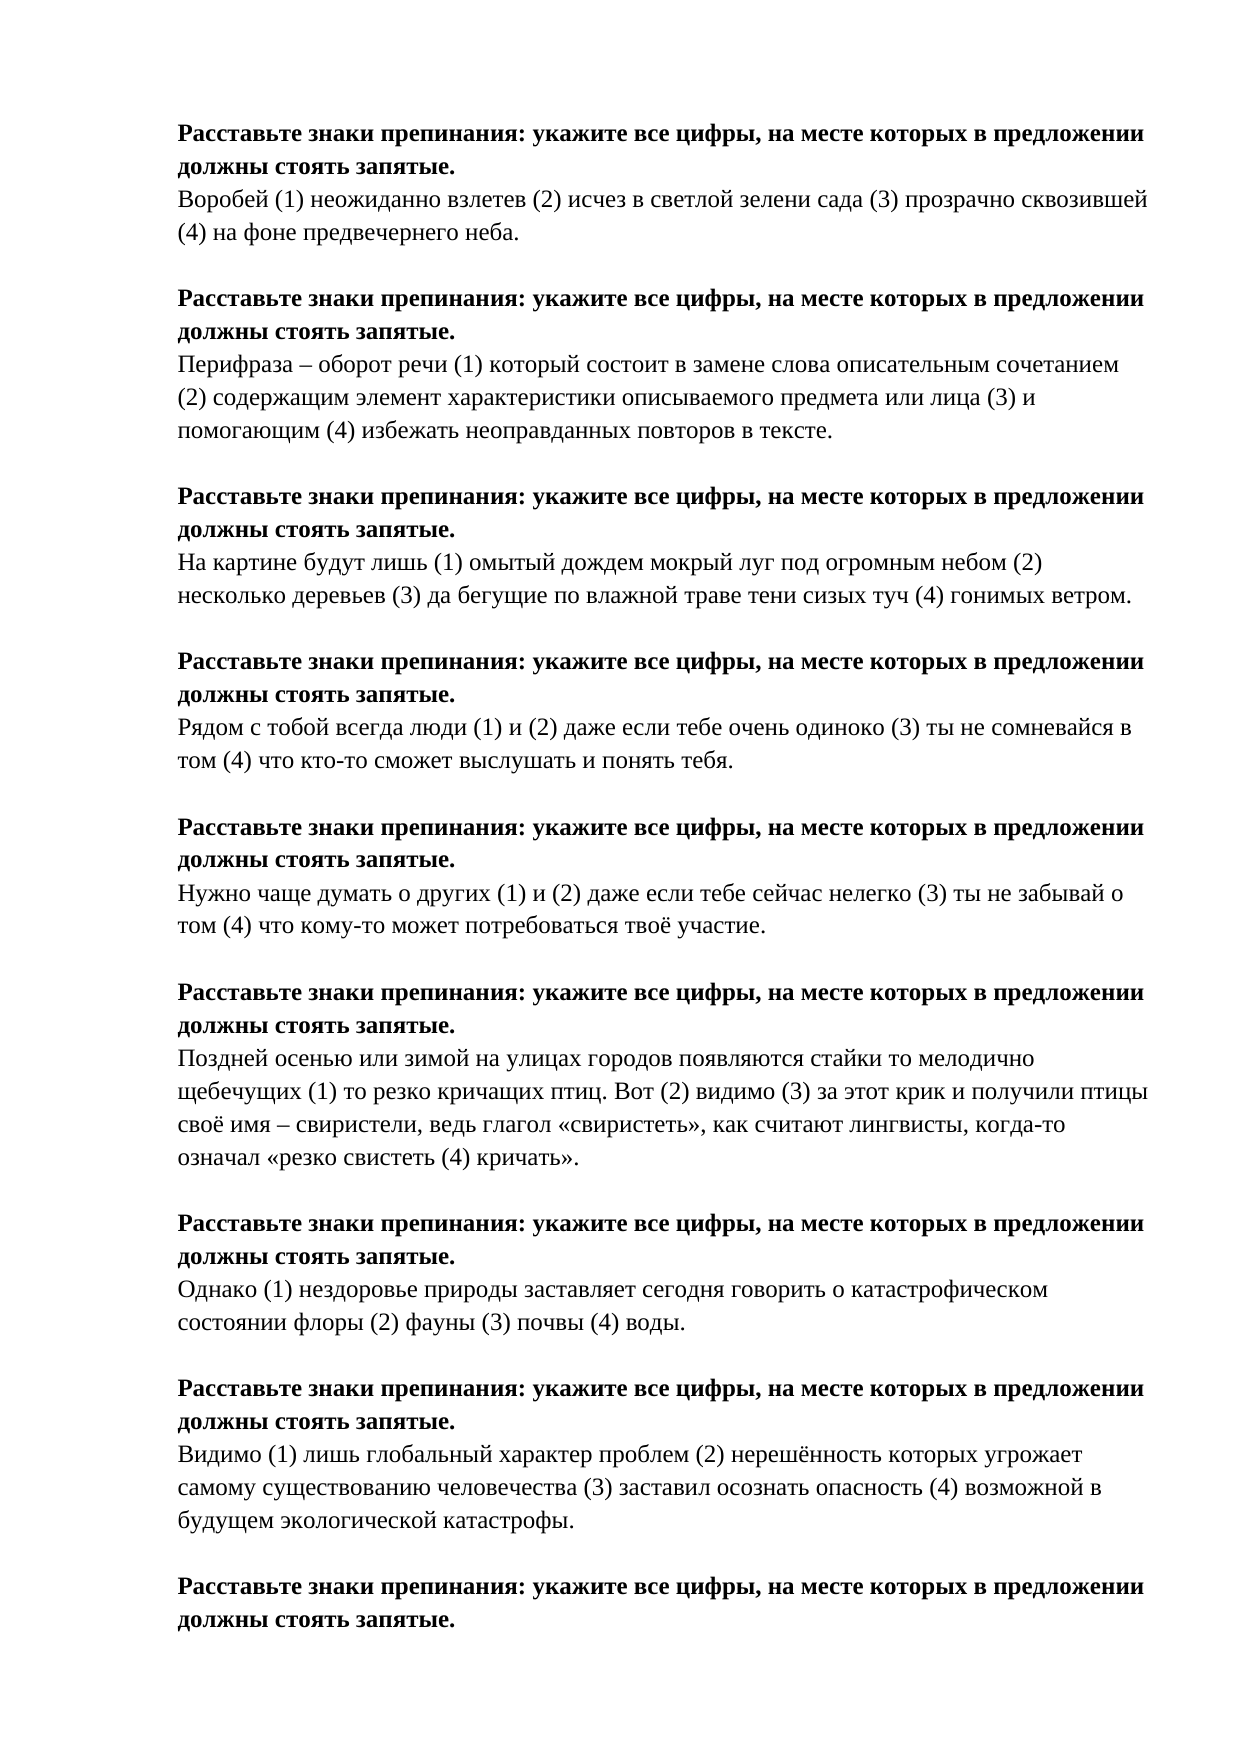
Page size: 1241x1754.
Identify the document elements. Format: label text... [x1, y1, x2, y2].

text Рядом с тобой всегда люди (1) и (2) даже если тебе очень одиноко (3) ты не сомневайся в том (4) что кто-то сможет выслушать и понять тебя. [177, 712, 1152, 774]
text Видимо (1) лишь глобальный характер проблем (2) нерешённость которых угрожает самому существованию человечества (3) заставил осознать опасность (4) возможной в будущем экологической катастрофы. [177, 1439, 1152, 1534]
text Расставьте знаки препинания: укажите все цифры, на месте которых в предложении должны стоять запятые. [177, 481, 1152, 543]
text Расставьте знаки препинания: укажите все цифры, на месте которых в предложении должны стоять запятые. [177, 283, 1152, 345]
text Расставьте знаки препинания: укажите все цифры, на месте которых в предложении должны стоять запятые. [177, 977, 1152, 1038]
text Перифраза – оборот речи (1) который состоит в замене слова описательным сочетанием (2) содержащим элемент характеристики описываемого предмета или лица (3) и помогающим (4) избежать неоправданных повторов в тексте. [177, 349, 1152, 444]
text Расставьте знаки препинания: укажите все цифры, на месте которых в предложении должны стоять запятые. [177, 1373, 1152, 1435]
text Расставьте знаки препинания: укажите все цифры, на месте которых в предложении должны стоять запятые. [177, 812, 1152, 873]
text Расставьте знаки препинания: укажите все цифры, на месте которых в предложении должны стоять запятые. [177, 118, 1152, 180]
text Однако (1) нездоровье природы заставляет сегодня говорить о катастрофическом состоянии флоры (2) фауны (3) почвы (4) воды. [177, 1274, 1152, 1336]
text На картине будут лишь (1) омытый дождем мокрый луг под огромным небом (2) несколько деревьев (3) да бегущие по влажной траве тени сизых туч (4) гонимых ветром. [177, 547, 1152, 609]
text Расставьте знаки препинания: укажите все цифры, на месте которых в предложении должны стоять запятые. [177, 646, 1152, 708]
text Нужно чаще думать о других (1) и (2) даже если тебе сейчас нелегко (3) ты не забывай о том (4) что кому-то может потребоваться твоё участие. [177, 878, 1152, 939]
text Воробей (1) неожиданно взлетев (2) исчез в светлой зелени сада (3) прозрачно сквозившей (4) на фоне предвечернего неба. [177, 184, 1152, 246]
text Поздней осенью или зимой на улицах городов появляются стайки то мелодично щебечущих (1) то резко кричащих птиц. Вот (2) видимо (3) за этот крик и получили птицы своё имя – свиристели, ведь глагол «свиристеть», как считают лингвисты, когда-то означал «резко свистеть (4) кричать». [177, 1043, 1152, 1171]
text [177, 1571, 1152, 1633]
text Расставьте знаки препинания: укажите все цифры, на месте которых в предложении должны стоять запятые. [177, 1208, 1152, 1269]
